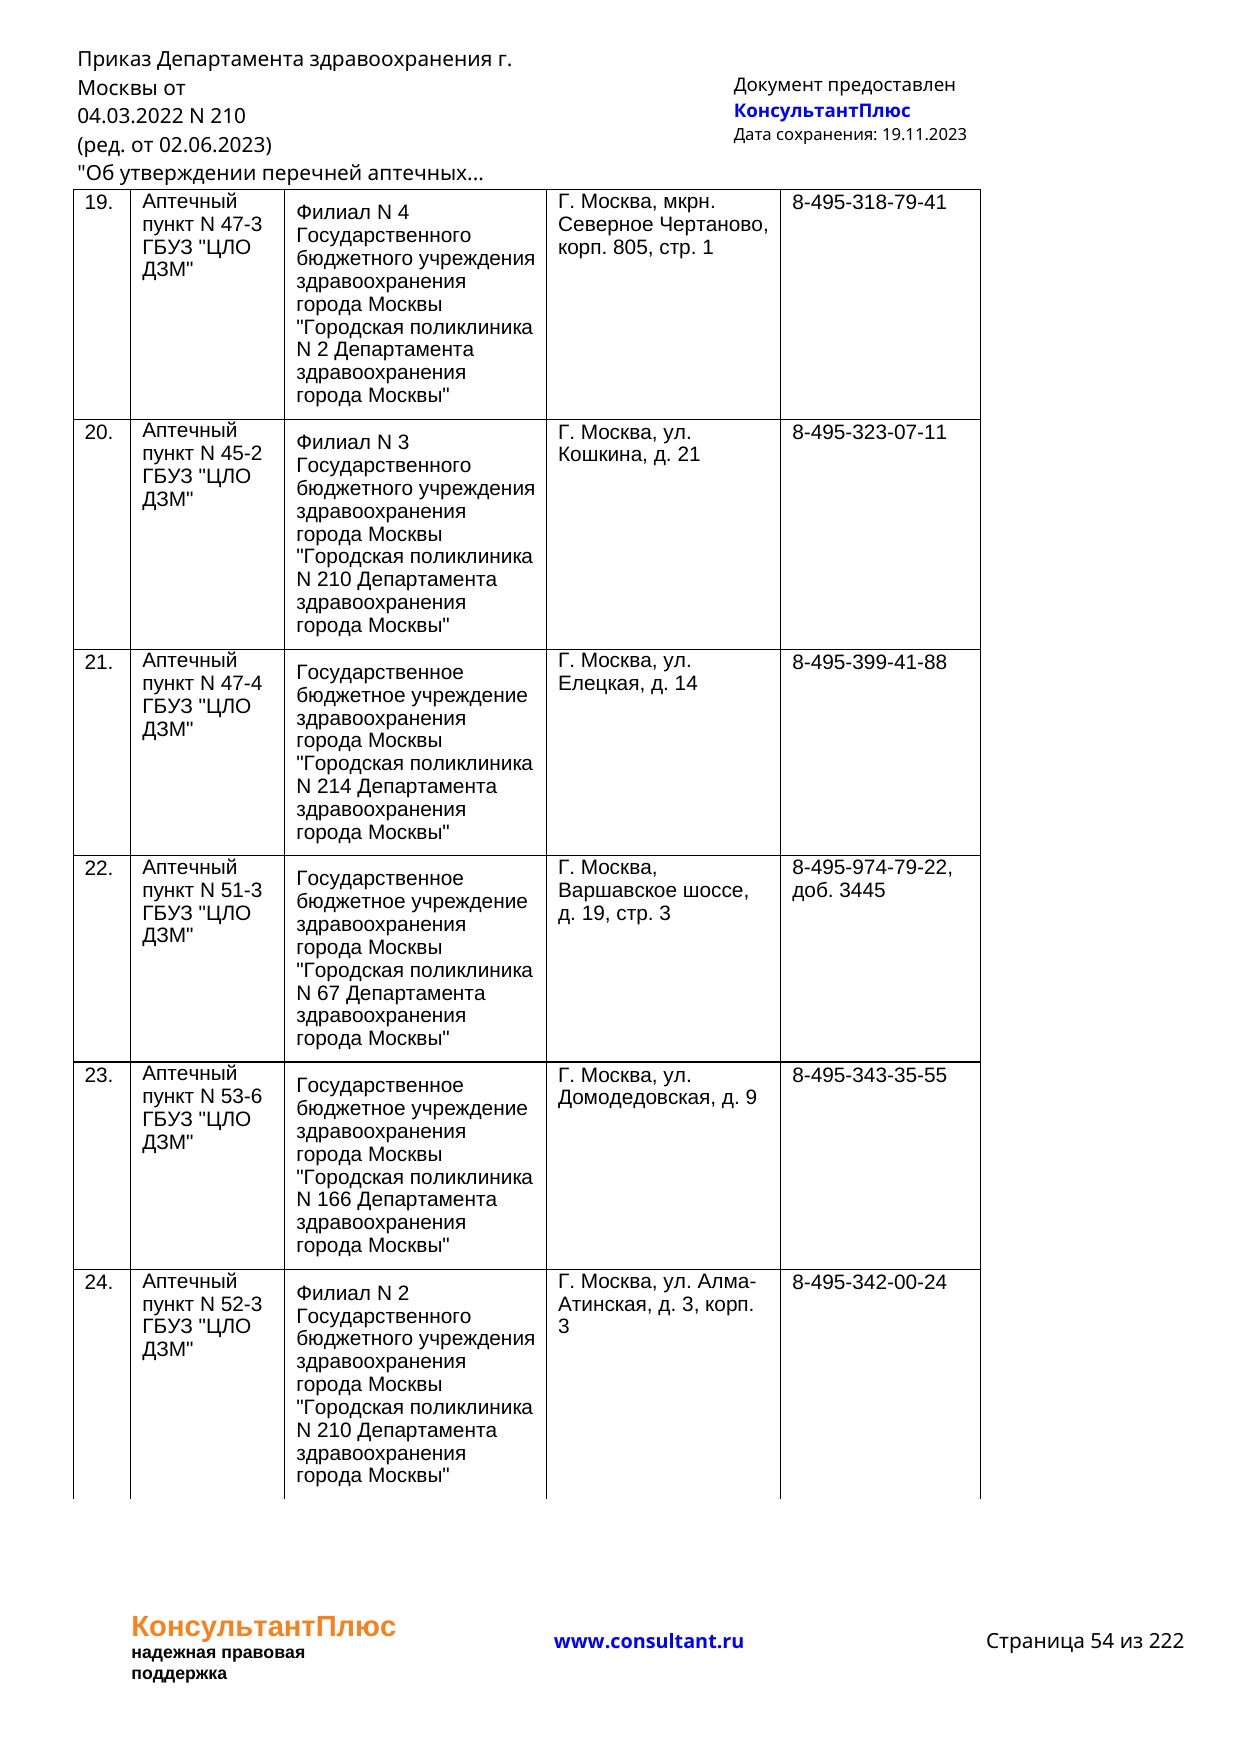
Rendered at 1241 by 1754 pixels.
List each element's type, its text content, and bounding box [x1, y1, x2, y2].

table_cell 8-495-318-79-41 [781, 190, 980, 418]
table_cell Г. Москва, мкрн. Северное Чертаново, корп. 805, стр. 1 [547, 190, 780, 418]
table_cell Аптечный пункт N 51-3 ГБУЗ "ЦЛО ДЗМ" [131, 856, 284, 1061]
table_header Аптечный пункт N 52-3 ГБУЗ "ЦЛО ДЗМ" [131, 1270, 284, 1499]
table_header Г. Москва, ул. Алма-Атинская, д. 3, корп. 3 [547, 1270, 780, 1499]
table_cell Государственное бюджетное учреждение здравоохранения города Москвы "Городская поликлиника N 166 Департамента здравоохранения города Москвы" [285, 1063, 546, 1269]
table_cell 8-495-399-41-88 [781, 650, 980, 855]
table_header 24. [74, 1270, 130, 1499]
table_cell Государственное бюджетное учреждение здравоохранения города Москвы "Городская поликлиника N 67 Департамента здравоохранения города Москвы" [285, 856, 546, 1061]
table_cell 22. [74, 856, 130, 1061]
table_cell 19. [74, 190, 130, 418]
table_cell Аптечный пункт N 45-2 ГБУЗ "ЦЛО ДЗМ" [131, 420, 284, 648]
table_cell Аптечный пункт N 47-3 ГБУЗ "ЦЛО ДЗМ" [131, 190, 284, 418]
table_header 8-495-342-00-24 [781, 1270, 980, 1499]
table_cell Государственное бюджетное учреждение здравоохранения города Москвы "Городская поликлиника N 214 Департамента здравоохранения города Москвы" [285, 650, 546, 855]
table_cell Г. Москва, Варшавское шоссе, д. 19, стр. 3 [547, 856, 780, 1061]
table_cell 21. [74, 650, 130, 855]
table_cell 8-495-343-35-55 [781, 1063, 980, 1269]
table_cell Филиал N 3 Государственного бюджетного учреждения здравоохранения города Москвы "Городская поликлиника N 210 Департамента здравоохранения города Москвы" [285, 420, 546, 648]
table_cell Г. Москва, ул. Елецкая, д. 14 [547, 650, 780, 855]
table_cell Г. Москва, ул. Кошкина, д. 21 [547, 420, 780, 648]
table_cell 23. [74, 1063, 130, 1269]
table_cell Г. Москва, ул. Домодедовская, д. 9 [547, 1063, 780, 1269]
table_header Филиал N 2 Государственного бюджетного учреждения здравоохранения города Москвы "Городская поликлиника N 210 Департамента здравоохранения города Москвы" [285, 1270, 546, 1499]
table_cell Аптечный пункт N 47-4 ГБУЗ "ЦЛО ДЗМ" [131, 650, 284, 855]
table_cell Аптечный пункт N 53-6 ГБУЗ "ЦЛО ДЗМ" [131, 1063, 284, 1269]
table_cell 8-495-974-79-22, доб. 3445 [781, 856, 980, 1061]
table_cell 8-495-323-07-11 [781, 420, 980, 648]
table_cell Филиал N 4 Государственного бюджетного учреждения здравоохранения города Москвы "Городская поликлиника N 2 Департамента здравоохранения города Москвы" [285, 190, 546, 418]
table_cell 20. [74, 420, 130, 648]
